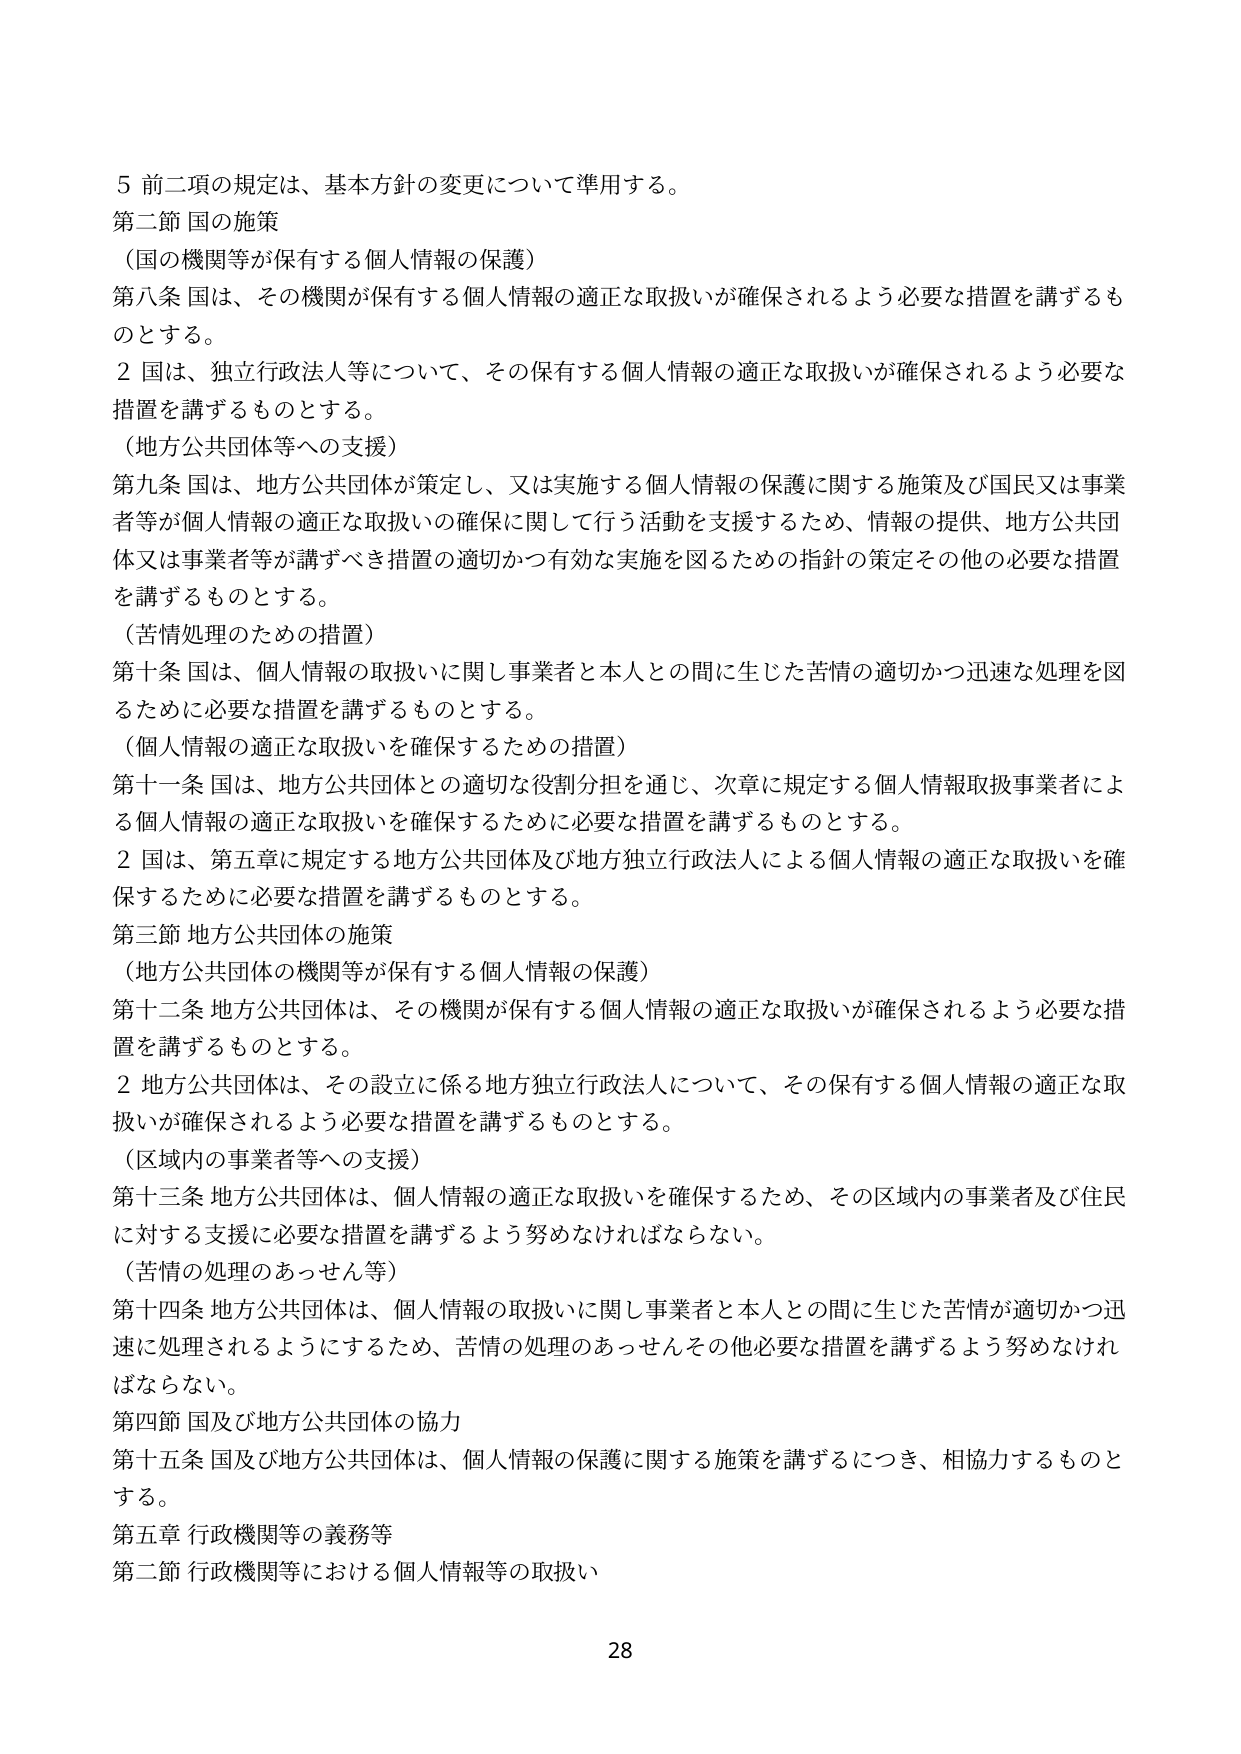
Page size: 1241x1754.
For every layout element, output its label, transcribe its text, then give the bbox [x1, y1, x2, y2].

text 第二節 国の施策 [112, 202, 1128, 239]
text 第五章 行政機関等の義務等 [112, 1514, 1128, 1552]
text 第三節 地方公共団体の施策 [112, 914, 1128, 952]
text 第十四条 地方公共団体は、個人情報の取扱いに関し事業者と本人との間に生じた苦情が適切かつ迅速に処理されるようにするため、苦情の処理のあっせんその他必要な措置を講ずるよう努めなければならない。 [112, 1289, 1128, 1402]
text ２ 国は、第五章に規定する地方公共団体及び地方独立行政法人による個人情報の適正な取扱いを確保するために必要な措置を講ずるものとする。 [112, 839, 1128, 914]
text （苦情の処理のあっせん等） [112, 1252, 1128, 1289]
text （苦情処理のための措置） [112, 614, 1128, 652]
text ２ 国は、独立行政法人等について、その保有する個人情報の適正な取扱いが確保されるよう必要な措置を講ずるものとする。 [112, 352, 1128, 427]
text 第十一条 国は、地方公共団体との適切な役割分担を通じ、次章に規定する個人情報取扱事業者による個人情報の適正な取扱いを確保するために必要な措置を講ずるものとする。 [112, 764, 1128, 839]
text 第八条 国は、その機関が保有する個人情報の適正な取扱いが確保されるよう必要な措置を講ずるものとする。 [112, 277, 1128, 352]
text （個人情報の適正な取扱いを確保するための措置） [112, 727, 1128, 764]
text 第四節 国及び地方公共団体の協力 [112, 1402, 1128, 1439]
text ５ 前二項の規定は、基本方針の変更について準用する。 [112, 164, 1128, 202]
text 第十条 国は、個人情報の取扱いに関し事業者と本人との間に生じた苦情の適切かつ迅速な処理を図るために必要な措置を講ずるものとする。 [112, 652, 1128, 727]
text （地方公共団体の機関等が保有する個人情報の保護） [112, 952, 1128, 989]
text （地方公共団体等への支援） [112, 427, 1128, 464]
text ２ 地方公共団体は、その設立に係る地方独立行政法人について、その保有する個人情報の適正な取扱いが確保されるよう必要な措置を講ずるものとする。 [112, 1064, 1128, 1139]
text 第二節 行政機関等における個人情報等の取扱い [112, 1552, 1128, 1589]
text 第九条 国は、地方公共団体が策定し、又は実施する個人情報の保護に関する施策及び国民又は事業者等が個人情報の適正な取扱いの確保に関して行う活動を支援するため、情報の提供、地方公共団体又は事業者等が講ずべき措置の適切かつ有効な実施を図るための指針の策定その他の必要な措置を講ずるものとする。 [112, 464, 1128, 614]
text 第十二条 地方公共団体は、その機関が保有する個人情報の適正な取扱いが確保されるよう必要な措置を講ずるものとする。 [112, 989, 1128, 1064]
text 第十五条 国及び地方公共団体は、個人情報の保護に関する施策を講ずるにつき、相協力するものとする。 [112, 1439, 1128, 1514]
text （区域内の事業者等への支援） [112, 1139, 1128, 1177]
text 第十三条 地方公共団体は、個人情報の適正な取扱いを確保するため、その区域内の事業者及び住民に対する支援に必要な措置を講ずるよう努めなければならない。 [112, 1177, 1128, 1252]
text （国の機関等が保有する個人情報の保護） [112, 239, 1128, 277]
